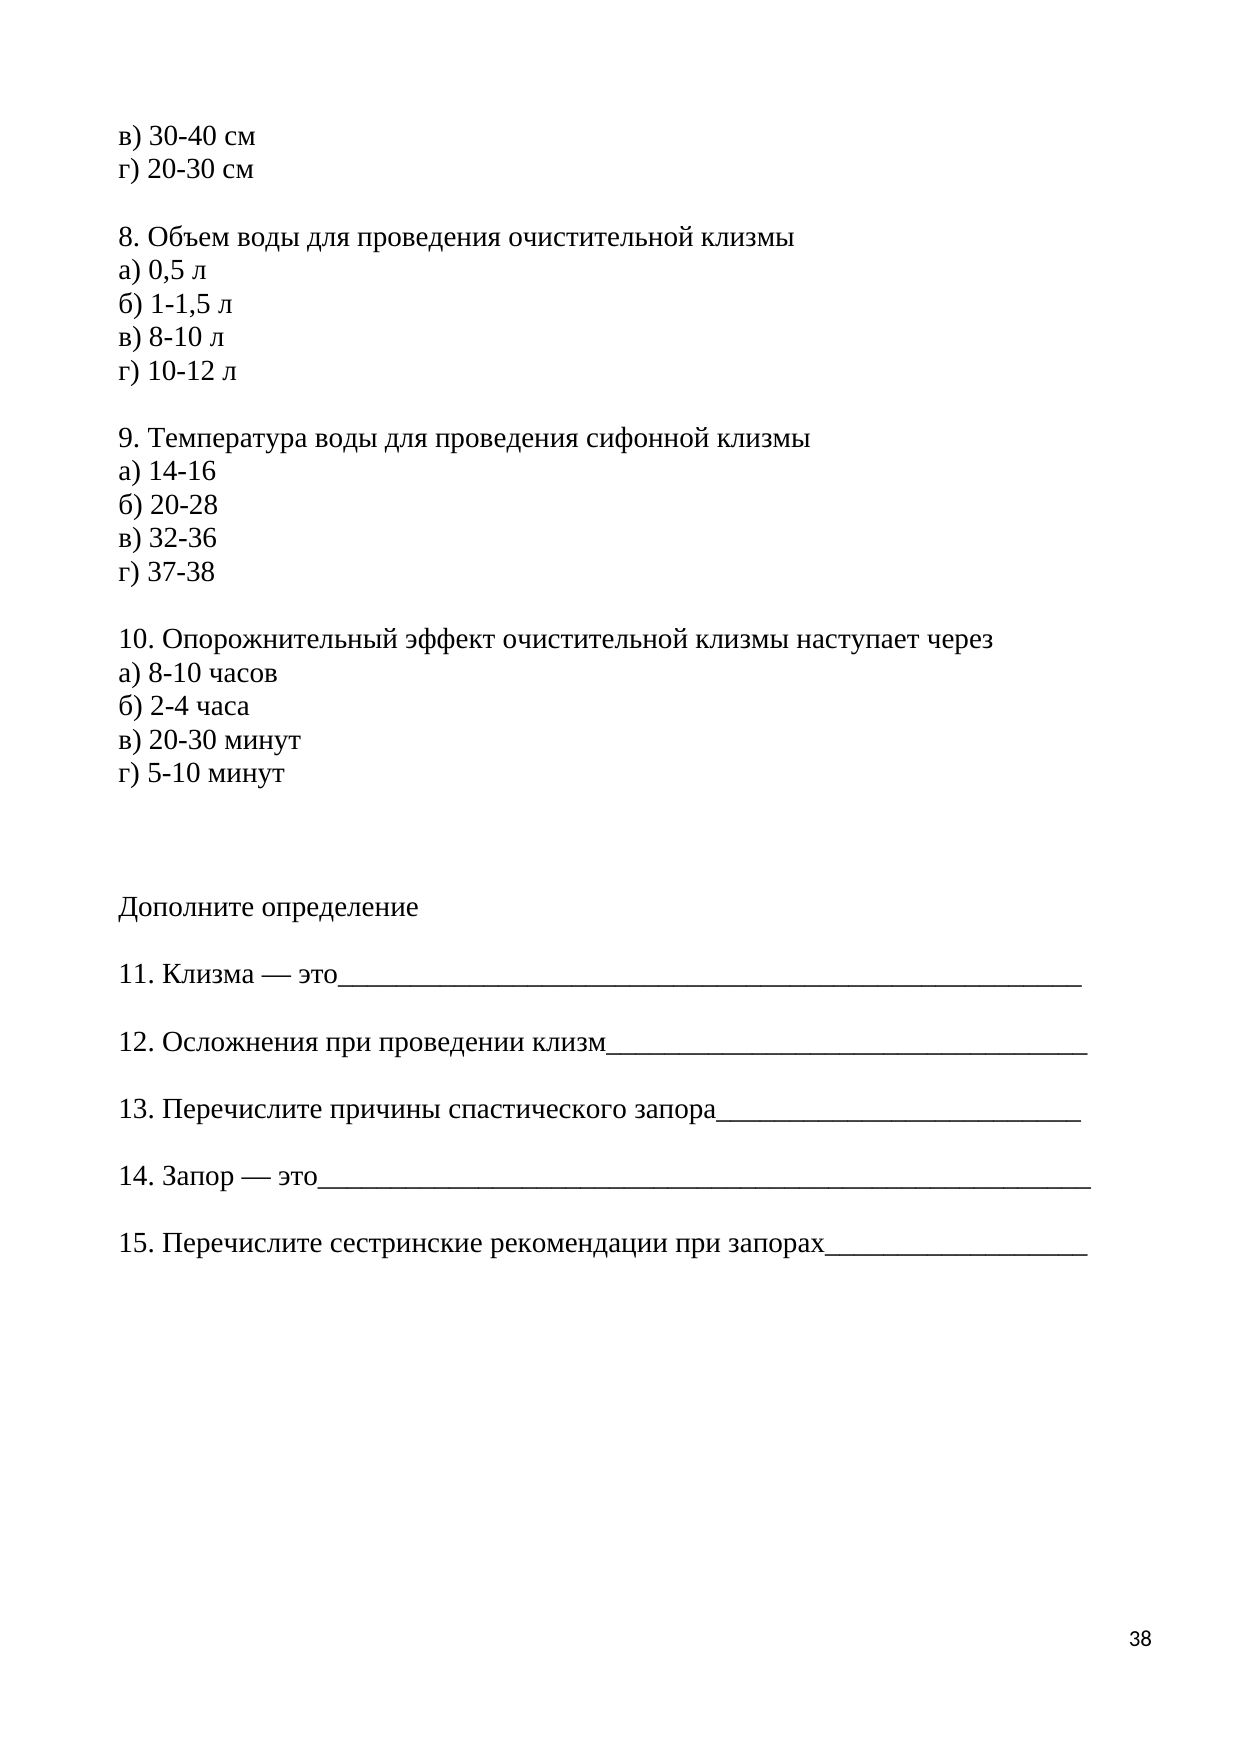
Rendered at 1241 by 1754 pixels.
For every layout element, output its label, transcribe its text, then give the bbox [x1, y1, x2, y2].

text 12. Осложнения при проведении клизм_________________________________ [118, 1024, 1152, 1057]
text б) 1-1,5 л [118, 286, 1152, 319]
text Дополните определение [118, 889, 1152, 923]
text 15. Перечислите сестринские рекомендации при запорах__________________ [118, 1225, 1152, 1258]
text в) 32-36 [118, 521, 1152, 554]
text 10. Опорожнительный эффект очистительной клизмы наступает через [118, 621, 1152, 655]
text 11. Клизма — это___________________________________________________ [118, 957, 1152, 990]
text а) 8-10 часов [118, 655, 1152, 688]
text г) 10-12 л [118, 353, 1152, 386]
text 8. Объем воды для проведения очистительной клизмы [118, 219, 1152, 252]
text а) 0,5 л [118, 252, 1152, 286]
text в) 8-10 л [118, 319, 1152, 353]
text 14. Запор — это_____________________________________________________ [118, 1158, 1152, 1191]
text г) 5-10 минут [118, 755, 1152, 789]
text б) 2-4 часа [118, 688, 1152, 722]
text в) 20-30 минут [118, 722, 1152, 755]
text в) 30-40 см [118, 118, 1152, 152]
text г) 37-38 [118, 554, 1152, 588]
text а) 14-16 [118, 453, 1152, 487]
text г) 20-30 см [118, 152, 1152, 185]
text 9. Температура воды для проведения сифонной клизмы [118, 420, 1152, 453]
text 13. Перечислите причины спастического запора_________________________ [118, 1091, 1152, 1124]
text б) 20-28 [118, 487, 1152, 521]
